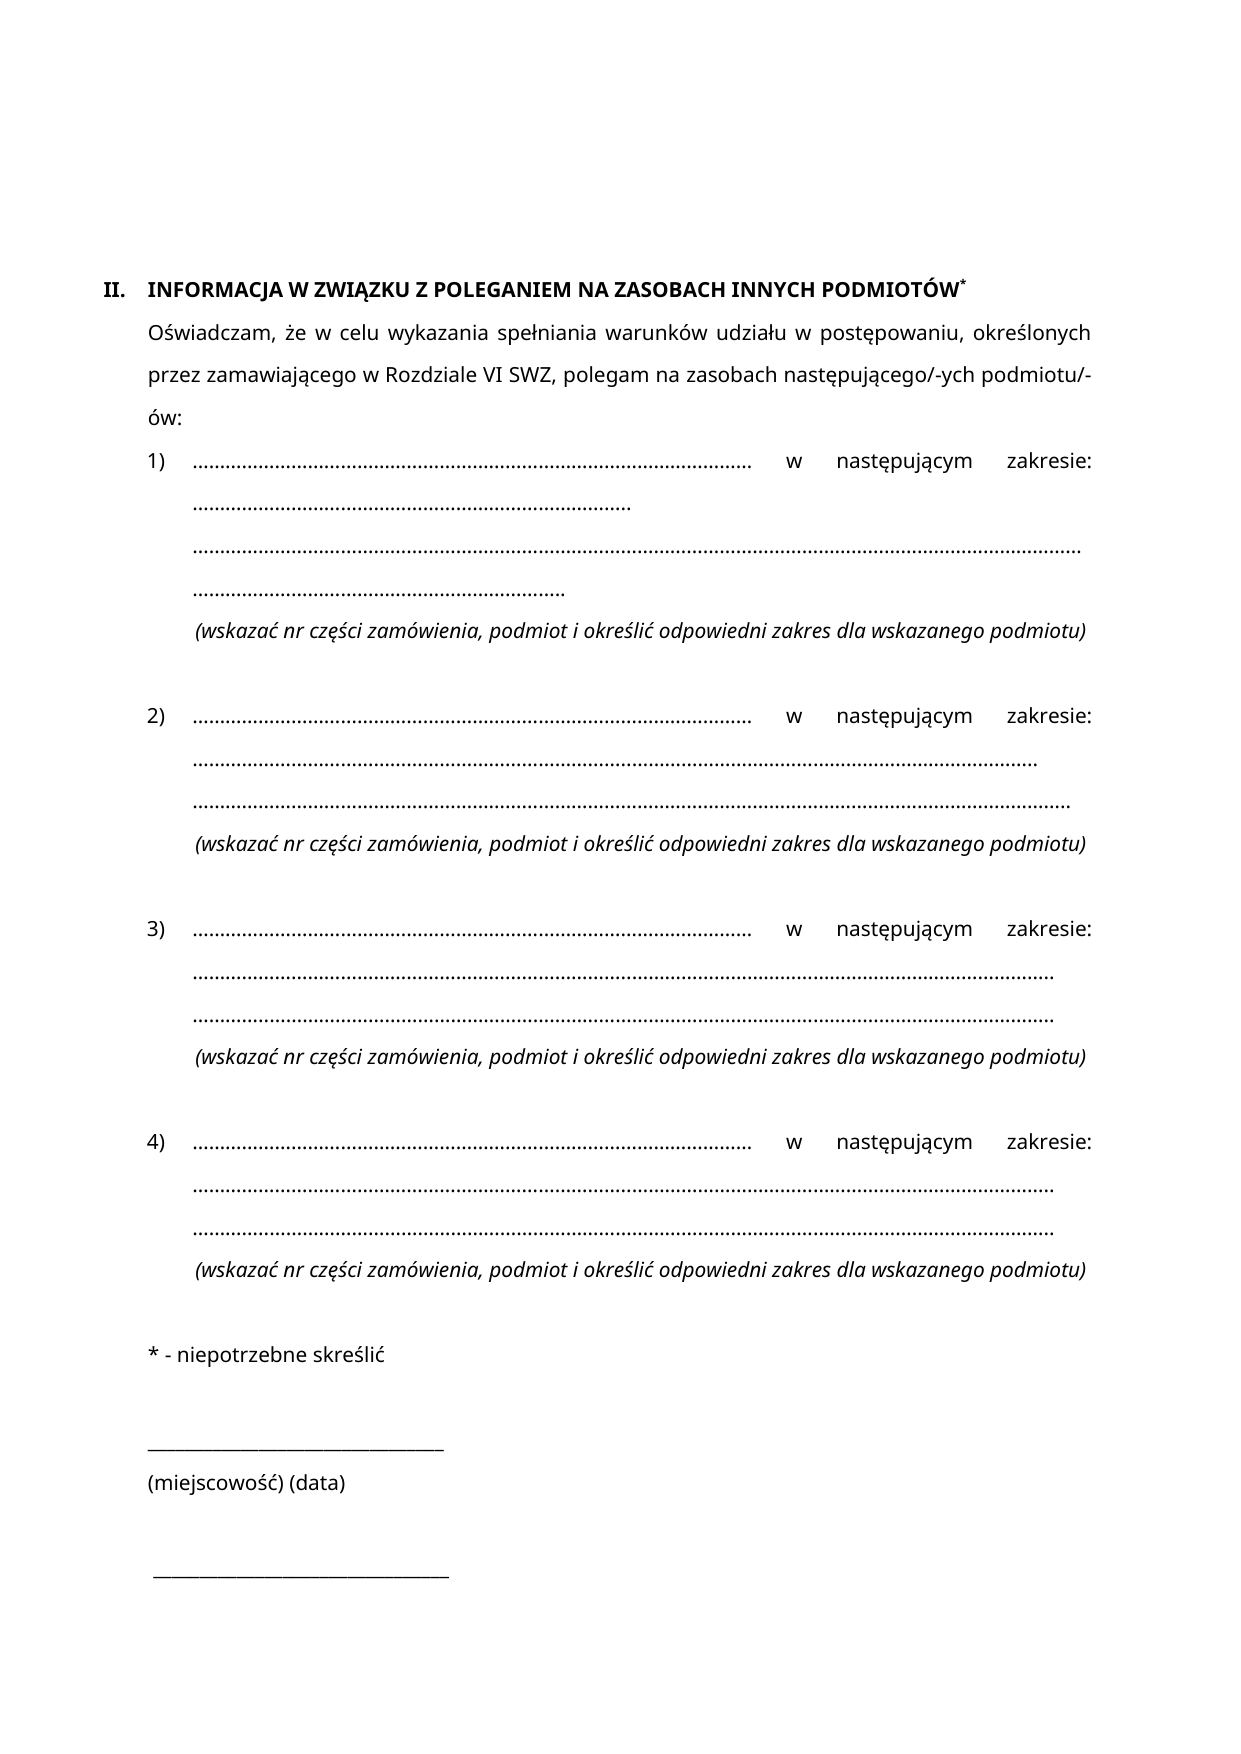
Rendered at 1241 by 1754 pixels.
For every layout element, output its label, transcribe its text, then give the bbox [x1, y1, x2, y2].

text (wskazać nr części zamówienia, podmiot i określić odpowiedni zakres dla wskazanego podmiotu) [192, 829, 1093, 858]
text (wskazać nr części zamówienia, podmiot i określić odpowiedni zakres dla wskazanego podmiotu) [192, 616, 1093, 645]
text (wskazać nr części zamówienia, podmiot i określić odpowiedni zakres dla wskazanego podmiotu) [192, 1042, 1093, 1071]
list ………………………………………………………………………………………… w następującym zakresie: ……………………………………………………………………..………………………………………………………………………………………………………………………………………………………………………………………………………….. [147, 446, 1093, 602]
text * - niepotrzebne skreślić [148, 1341, 1093, 1369]
text ________________________________ [148, 1553, 1093, 1582]
text (wskazać nr części zamówienia, podmiot i określić odpowiedni zakres dla wskazanego podmiotu) [192, 1255, 1093, 1284]
list ………………………………………………………………………………………… w następującym zakresie: ……………………………………………………………………..………………………………………………………………..………………………………………………………………………………………………………………………………..………….. [147, 701, 1093, 815]
text ________________________________ [148, 1426, 1093, 1454]
list ………………………………………………………………………………………… w następującym zakresie: ……………………………………………………………………..…………………………………………………………………..…………..…………………………………………………………………………………………………………………………….. [147, 1127, 1093, 1241]
text Oświadczam, że w celu wykazania spełniania warunków udziału w postępowaniu, określonych przez zamawiającego w Rozdziale VI SWZ, polegam na zasobach następującego/-ych podmiotu/-ów: [148, 318, 1093, 432]
list INFORMACJA W ZWIĄZKU Z POLEGANIEM NA ZASOBACH INNYCH PODMIOTÓW* [103, 275, 1093, 304]
list ………………………………………………………………………………………… w następującym zakresie: ……………………………………………………………………..…………………………………………………………………..…………..…………………………………………………………………………………………………………………………….. [147, 914, 1093, 1028]
text (miejscowość) (data) [148, 1468, 1093, 1497]
